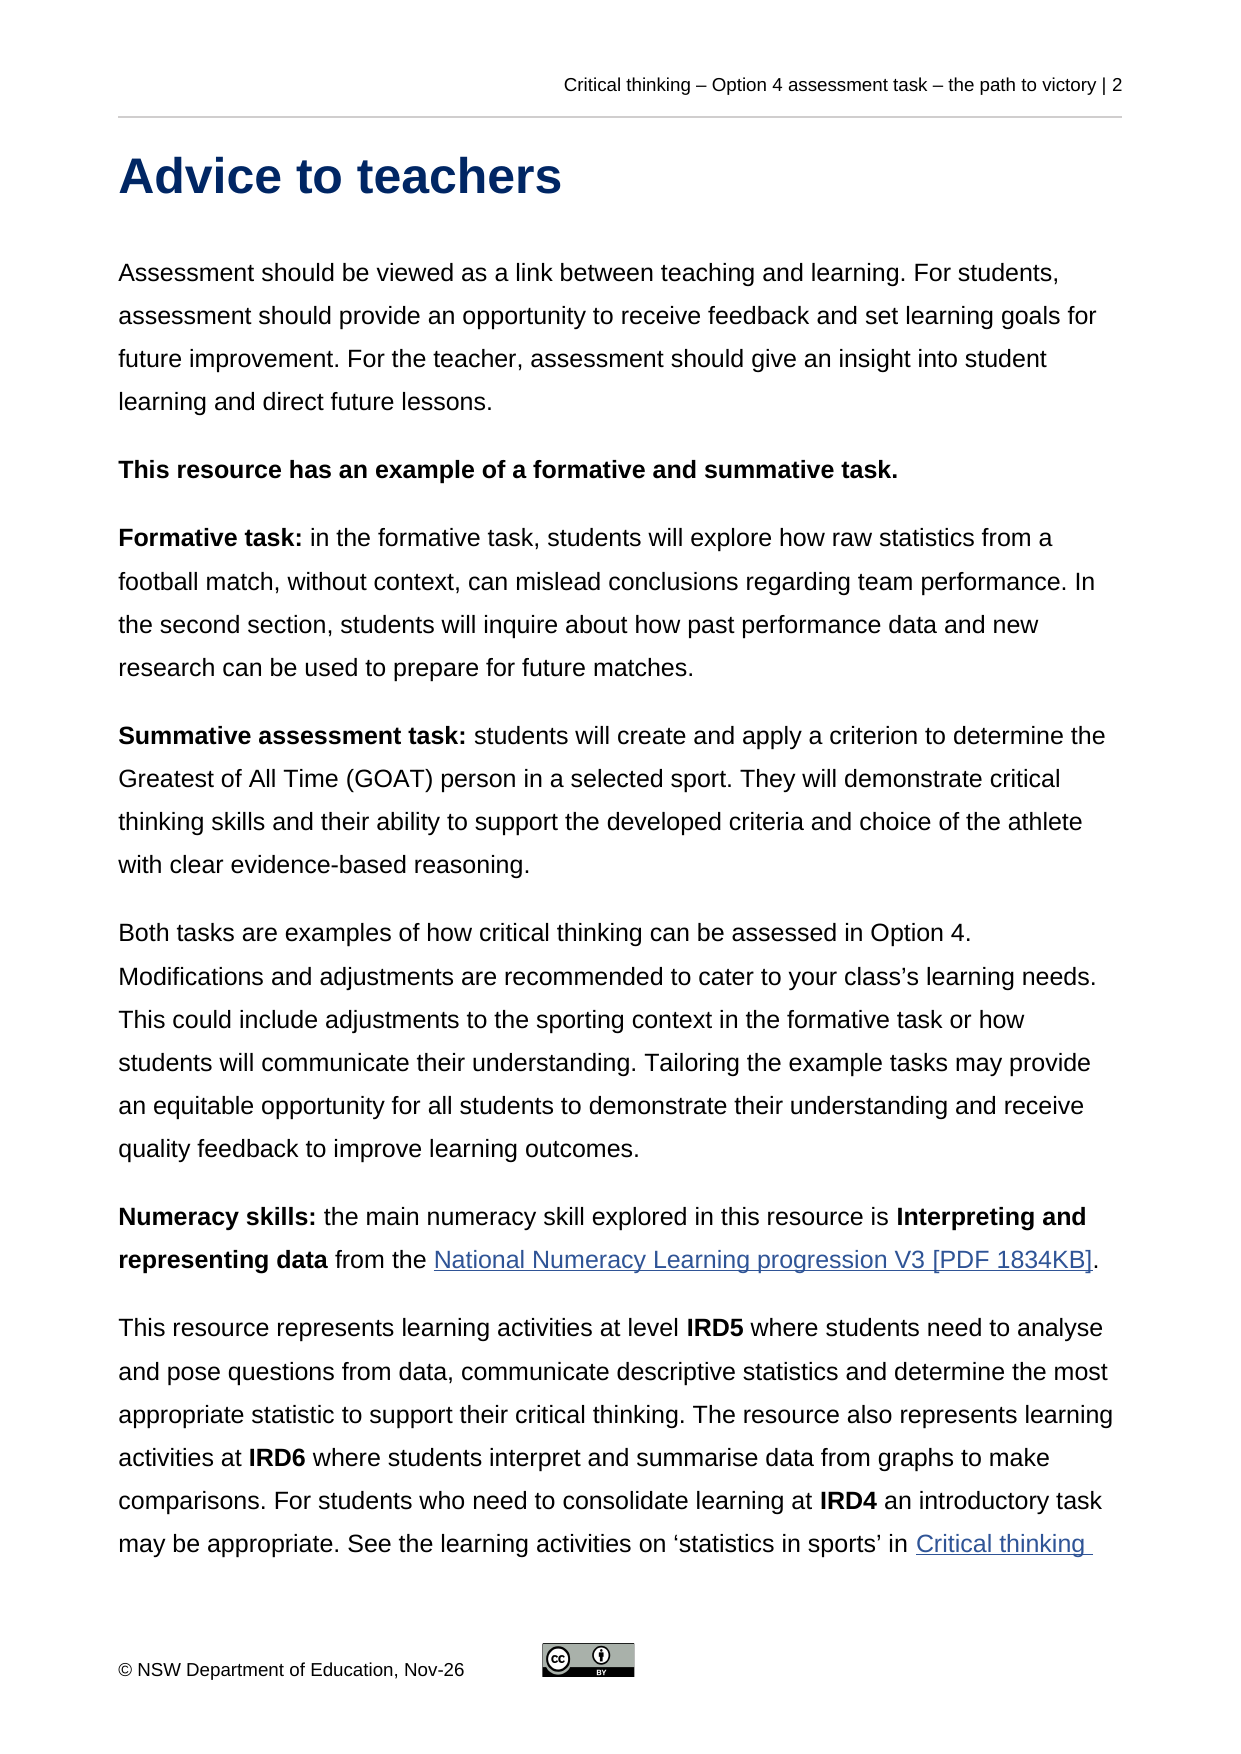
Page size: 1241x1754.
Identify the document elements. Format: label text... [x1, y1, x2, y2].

text Both tasks are examples of how critical thinking can be assessed in Option 4. Modifications and adjustments are recommended to cater to your class’s learning needs. This could include adjustments to the sporting context in the formative task or how students will communicate their understanding. Tailoring the example tasks may provide an equitable opportunity for all students to demonstrate their understanding and receive quality feedback to improve learning outcomes. [118, 918, 1122, 1163]
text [118, 1313, 1122, 1558]
text Assessment should be viewed as a link between teaching and learning. For students, assessment should provide an opportunity to receive feedback and set learning goals for future improvement. For the teacher, assessment should give an insight into student learning and direct future lessons. [118, 258, 1122, 416]
picture [542, 1643, 635, 1677]
text Numeracy skills: the main numeracy skill explored in this resource is Interpreting and representing data from the National Numeracy Learning progression V3 [PDF 1834KB]. [118, 1202, 1122, 1274]
subtitle Advice to teachers [118, 147, 1122, 204]
text This resource has an example of a formative and summative task. [118, 455, 1122, 484]
text Summative assessment task: students will create and apply a criterion to determine the Greatest of All Time (GOAT) person in a selected sport. They will demonstrate critical thinking skills and their ability to support the developed criteria and choice of the athlete with clear evidence-based reasoning. [118, 721, 1122, 879]
text Formative task: in the formative task, students will explore how raw statistics from a football match, without context, can mislead conclusions regarding team performance. In the second section, students will inquire about how past performance data and new research can be used to prepare for future matches. [118, 523, 1122, 682]
